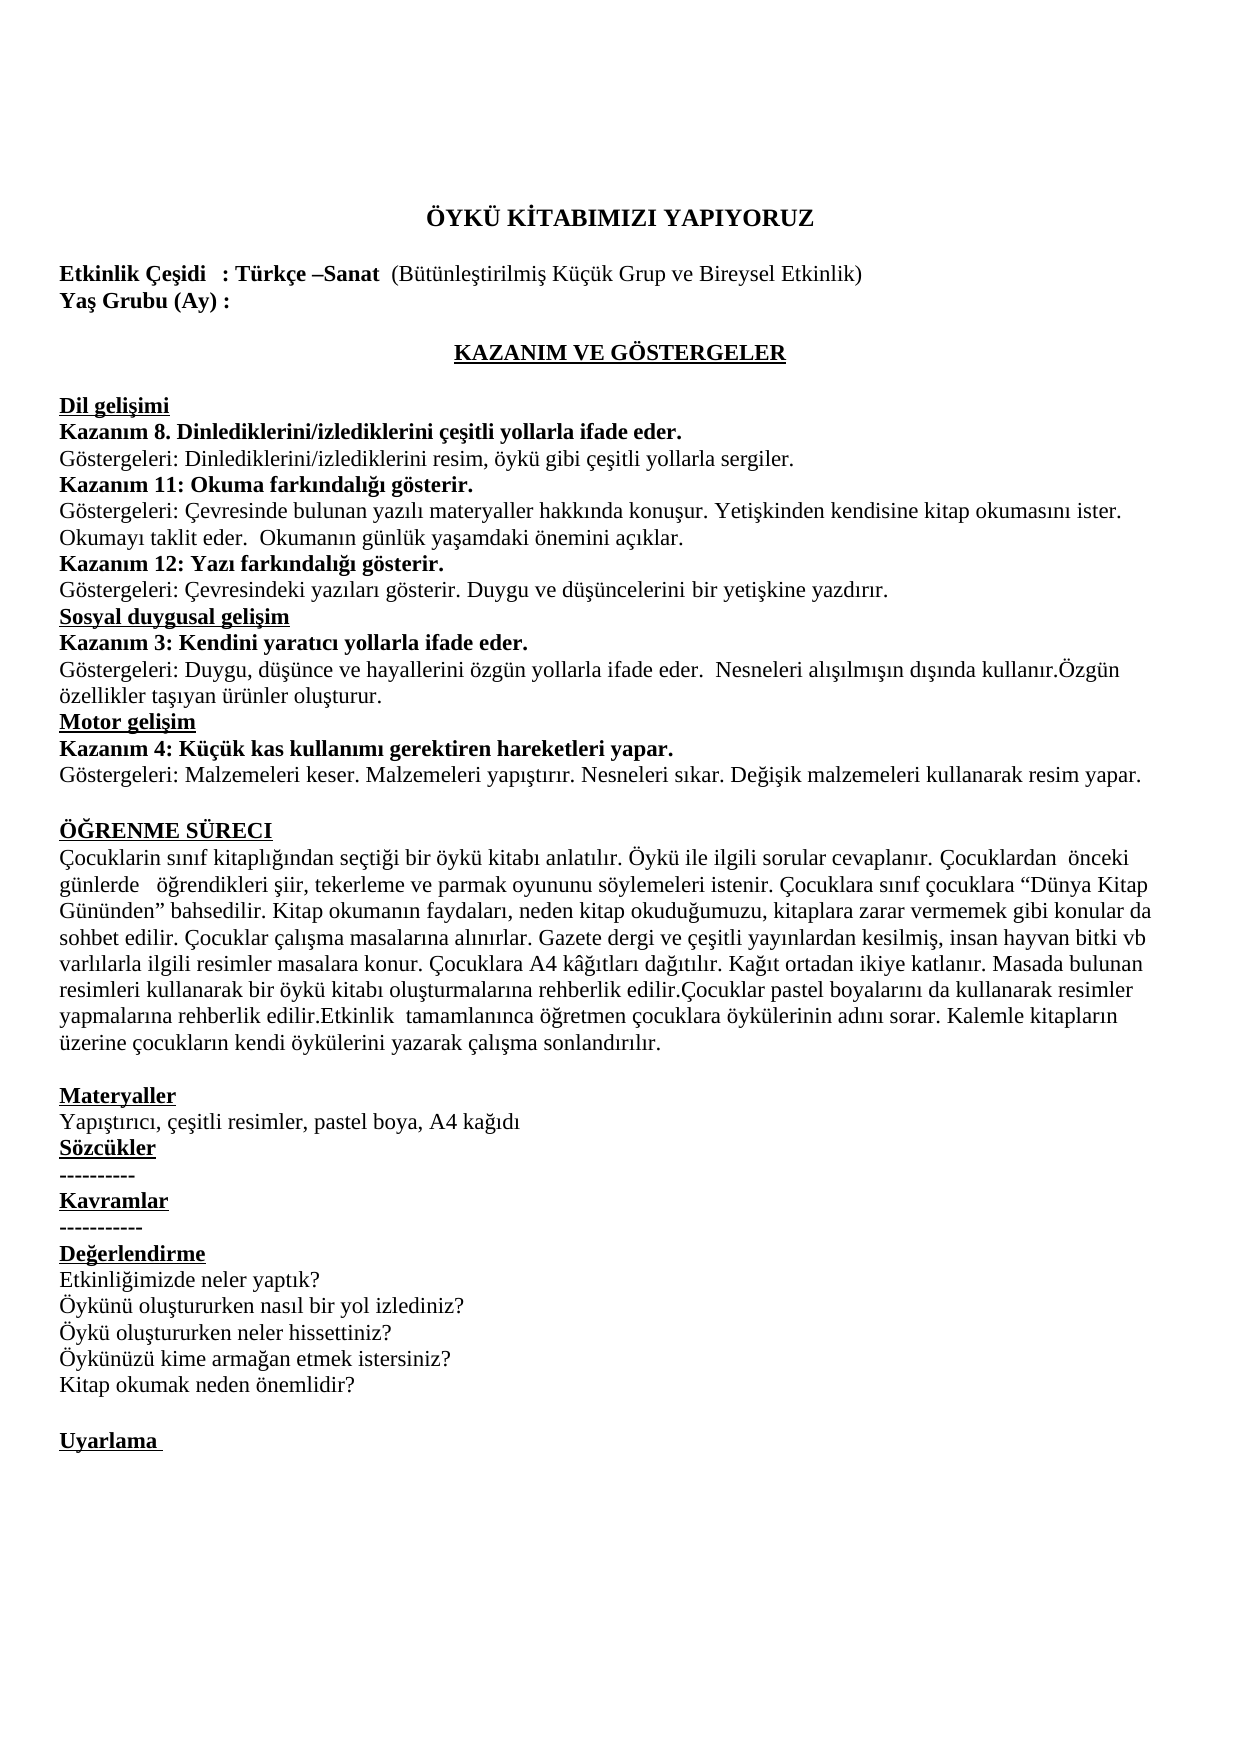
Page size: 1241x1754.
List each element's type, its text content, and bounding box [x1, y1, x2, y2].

text ---------- [59, 1161, 1181, 1187]
text Kazanım 4: Küçük kas kullanımı gerektiren hareketleri yapar. [59, 735, 1181, 761]
text Materyaller [59, 1082, 1181, 1108]
text Kazanım 8. Dinlediklerini/izlediklerini çeşitli yollarla ifade eder. [59, 418, 1181, 445]
text Kazanım 3: Kendini yaratıcı yollarla ifade eder. [59, 629, 1181, 656]
text KAZANIM VE GÖSTERGELER [59, 339, 1181, 366]
text Göstergeleri: Çevresinde bulunan yazılı materyaller hakkında konuşur. Yetişkinden kendisine kitap okumasını ister. Okumayı taklit eder. Okumanın günlük yaşamdaki önemini açıklar. [59, 497, 1181, 550]
text Kitap okumak neden önemlidir? [59, 1372, 1181, 1398]
text Yapıştırıcı, çeşitli resimler, pastel boya, A4 kağıdı [59, 1108, 1181, 1134]
text Sosyal duygusal gelişim [59, 603, 1181, 629]
text ----------- [59, 1213, 1181, 1240]
text Sözcükler [59, 1134, 1181, 1161]
text Kazanım 12: Yazı farkındalığı gösterir. [59, 550, 1181, 577]
text Göstergeleri: Duygu, düşünce ve hayallerini özgün yollarla ifade eder. Nesneleri alışılmışın dışında kullanır.Özgün özellikler taşıyan ürünler oluşturur. [59, 656, 1181, 708]
text Göstergeleri: Dinlediklerini/izlediklerini resim, öykü gibi çeşitli yollarla sergiler. [59, 445, 1181, 471]
text ÖYKÜ KİTABIMIZI YAPIYORUZ [59, 203, 1181, 232]
text Dil gelişimi [59, 392, 1181, 418]
text Kavramlar [59, 1187, 1181, 1213]
text Uyarlama [59, 1427, 1181, 1453]
text ÖĞRENME SÜRECI [59, 817, 1181, 843]
text Etkinlik Çeşidi : Türkçe –Sanat (Bütünleştirilmiş Küçük Grup ve Bireysel Etkinlik) Yaş Grubu (Ay) : [59, 260, 1181, 313]
text Öykünü oluştururken nasıl bir yol izlediniz? [59, 1292, 1181, 1319]
text Öykünüzü kime armağan etmek istersiniz? [59, 1345, 1181, 1372]
text Çocuklarin sınıf kitaplığından seçtiği bir öykü kitabı anlatılır. Öykü ile ilgili sorular cevaplanır. Çocuklardan önceki günlerde öğrendikleri şiir, tekerleme ve parmak oyununu söylemeleri istenir. Çocuklara sınıf çocuklara “Dünya Kitap Gününden” bahsedilir. Kitap okumanın faydaları, neden kitap okuduğumuzu, kitaplara zarar vermemek gibi konular da sohbet edilir. Çocuklar çalışma masalarına alınırlar. Gazete dergi ve çeşitli yayınlardan kesilmiş, insan hayvan bitki vb varlılarla ilgili resimler masalara konur. Çocuklara A4 kâğıtları dağıtılır. Kağıt ortadan ikiye katlanır. Masada bulunan resimleri kullanarak bir öykü kitabı oluşturmalarına rehberlik edilir.Çocuklar pastel boyalarını da kullanarak resimler yapmalarına rehberlik edilir.Etkinlik tamamlanınca öğretmen çocuklara öykülerinin adını sorar. Kalemle kitapların üzerine çocukların kendi öykülerini yazarak çalışma sonlandırılır. [59, 844, 1181, 1055]
text Etkinliğimizde neler yaptık? [59, 1266, 1181, 1292]
text Göstergeleri: Çevresindeki yazıları gösterir. Duygu ve düşüncelerini bir yetişkine yazdırır. [59, 577, 1181, 603]
text Kazanım 11: Okuma farkındalığı gösterir. [59, 471, 1181, 497]
text Motor gelişim [59, 708, 1181, 735]
text Göstergeleri: Malzemeleri keser. Malzemeleri yapıştırır. Nesneleri sıkar. Değişik malzemeleri kullanarak resim yapar. [59, 761, 1181, 787]
text Değerlendirme [59, 1240, 1181, 1266]
text Öykü oluştururken neler hissettiniz? [59, 1319, 1181, 1345]
